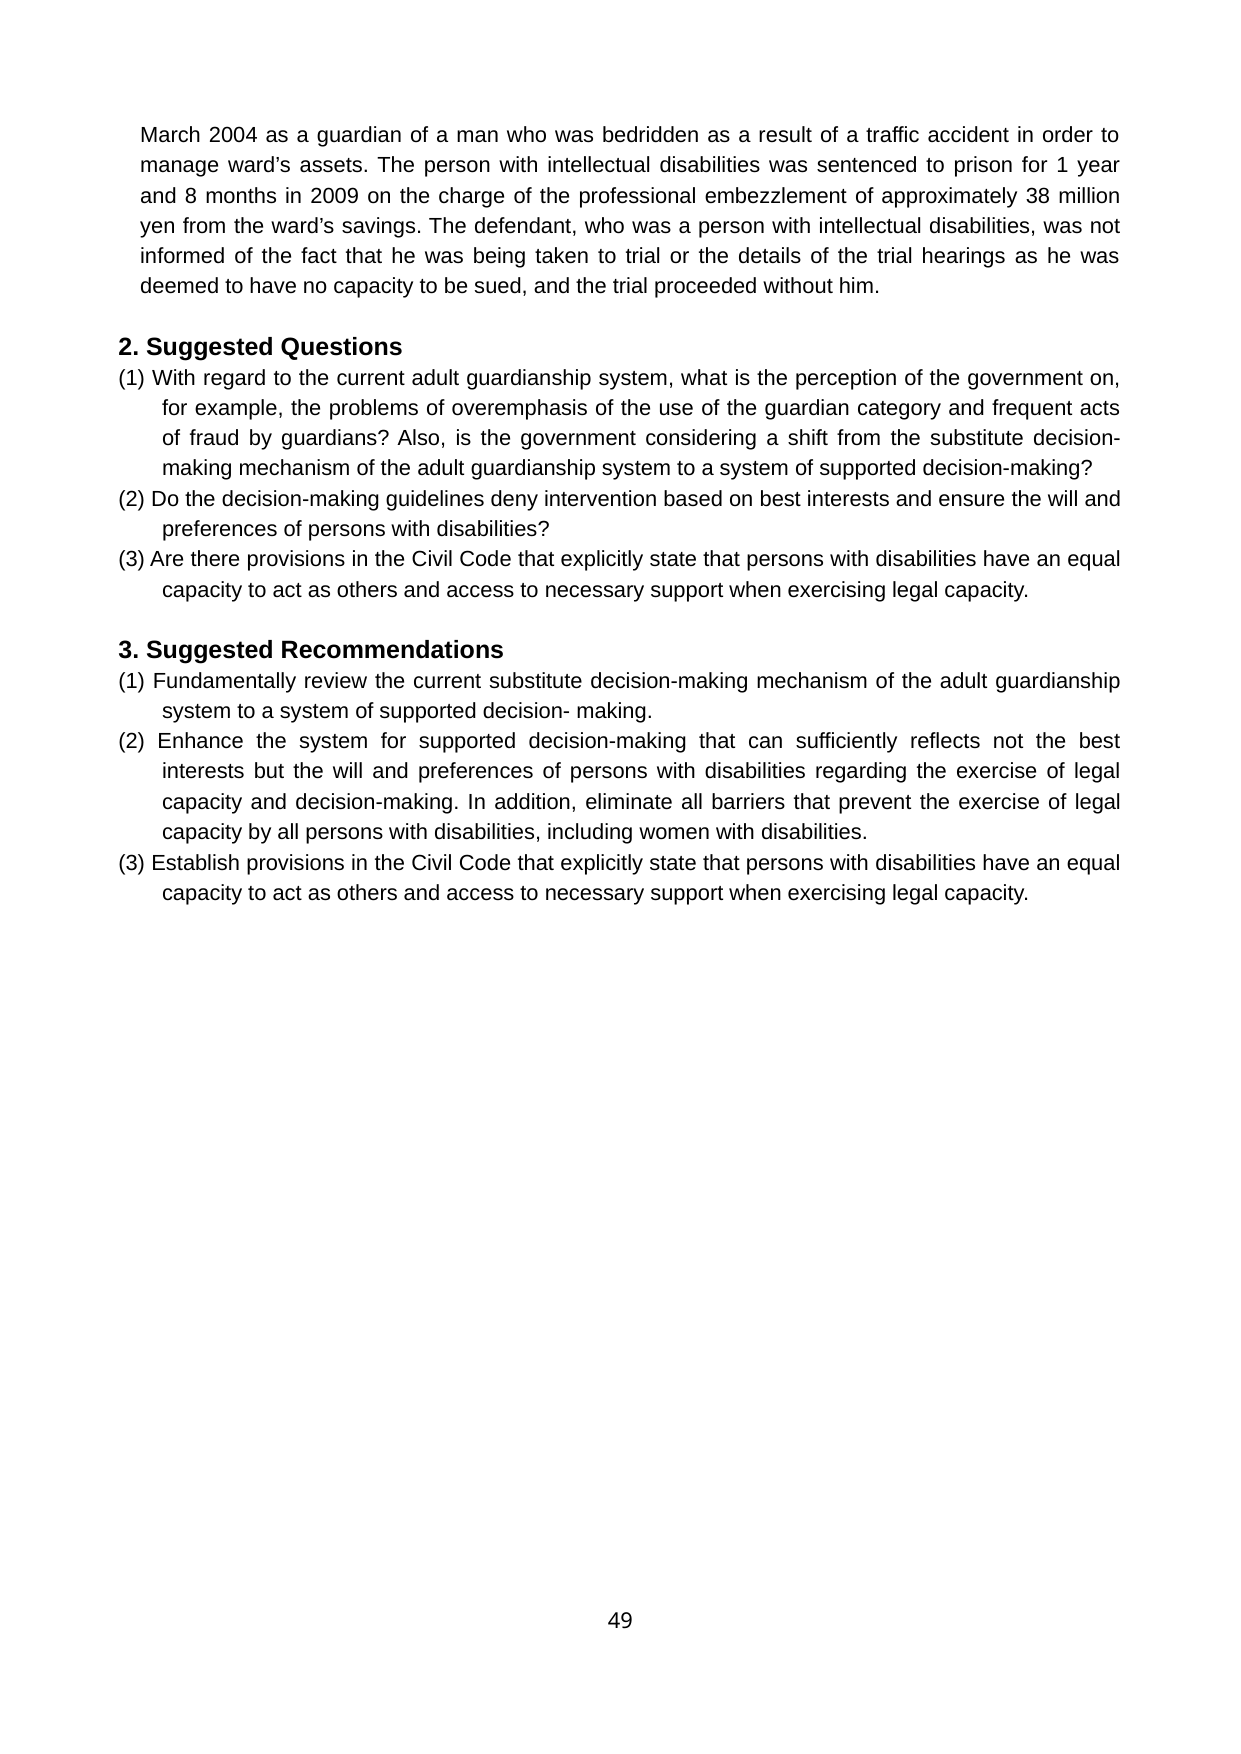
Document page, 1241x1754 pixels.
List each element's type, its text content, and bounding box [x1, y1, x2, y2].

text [140, 119, 1122, 301]
text 2. Suggested Questions [118, 332, 1122, 362]
text 3. Suggested Recommendations [118, 635, 1122, 665]
text (2) Enhance the system for supported decision-making that can sufficiently reflects not the best interests but the will and preferences of persons with disabilities regarding the exercise of legal capacity and decision-making. In addition, eliminate all barriers that prevent the exercise of legal capacity by all persons with disabilities, including women with disabilities. [118, 726, 1122, 847]
text (2) Do the decision-making guidelines deny intervention based on best interests and ensure the will and preferences of persons with disabilities? [118, 483, 1122, 544]
text (1) With regard to the current adult guardianship system, what is the perception of the government on, for example, the problems of overemphasis of the use of the guardian category and frequent acts of fraud by guardians? Also, is the government considering a shift from the substitute decision-making mechanism of the adult guardianship system to a system of supported decision-making? [118, 362, 1122, 483]
text (1) Fundamentally review the current substitute decision-making mechanism of the adult guardianship system to a system of supported decision- making. [118, 665, 1122, 726]
text (3) Are there provisions in the Civil Code that explicitly state that persons with disabilities have an equal capacity to act as others and access to necessary support when exercising legal capacity. [118, 544, 1122, 604]
text (3) Establish provisions in the Civil Code that explicitly state that persons with disabilities have an equal capacity to act as others and access to necessary support when exercising legal capacity. [118, 847, 1122, 907]
